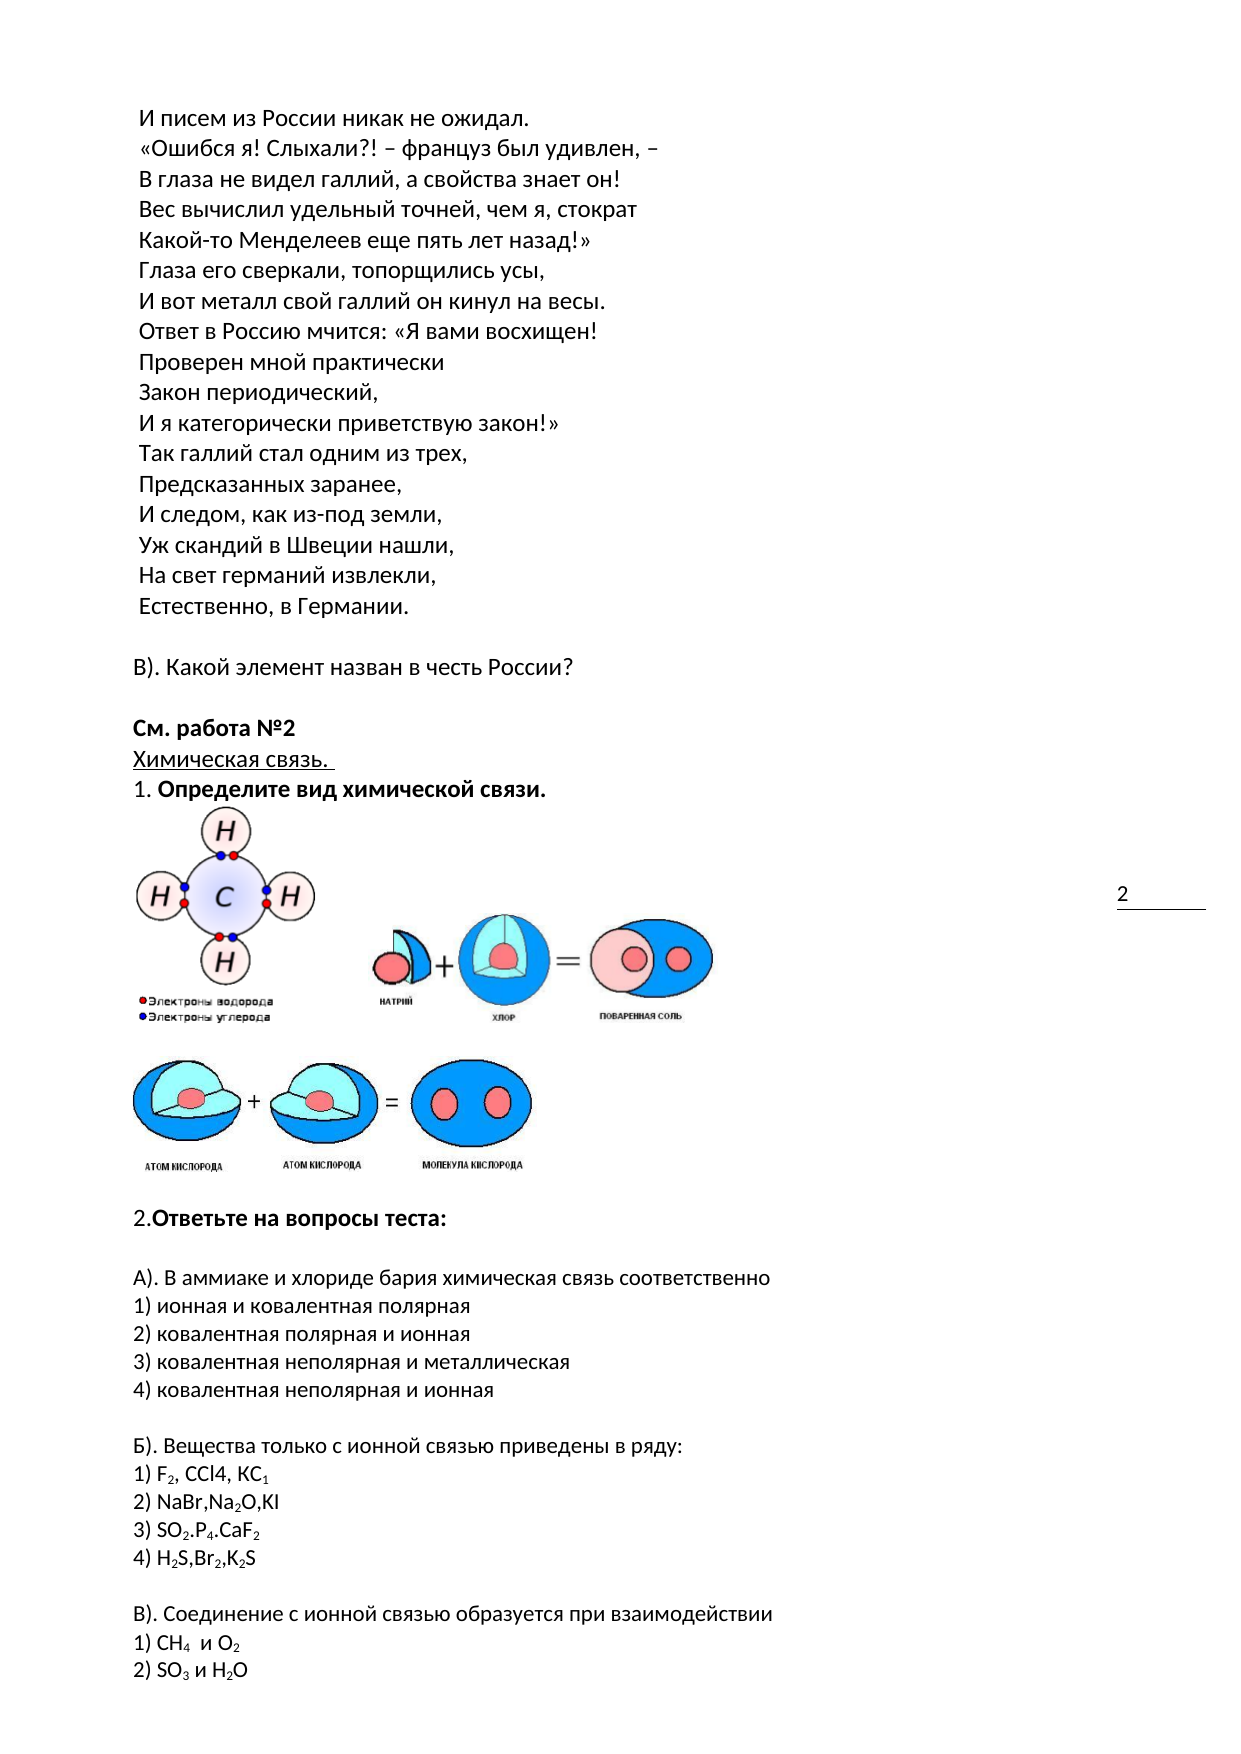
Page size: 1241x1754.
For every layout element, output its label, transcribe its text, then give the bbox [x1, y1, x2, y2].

text Закон периодический, [133, 376, 1152, 407]
text И я категорически приветствую закон!» [133, 407, 1152, 437]
text В глаза не видел галлий, а свойства знает он! [133, 163, 1152, 193]
text 1) СН4 и О2 [133, 1628, 1152, 1656]
text 1) ионная и ковалентная полярная [133, 1291, 1152, 1319]
text Какой-то Менделеев еще пять лет назад!» [133, 224, 1152, 254]
text Так галлий стал одним из трех, [133, 437, 1152, 468]
text См. работа №2 [133, 712, 1152, 743]
text Предсказанных заранее, [133, 468, 1152, 498]
text И следом, как из-под земли, [133, 498, 1152, 529]
text 2) SO3 и Н2О [133, 1656, 1152, 1684]
text 1) F2, ССl4, КС1 [133, 1459, 1152, 1487]
text Химическая связь. [133, 743, 1152, 773]
text 2) ковалентная полярная и ионная [133, 1319, 1152, 1347]
text И писем из России никак не ожидал. [133, 102, 1152, 132]
text 4) ковалентная неполярная и ионная [133, 1375, 1152, 1403]
text Ответ в Россию мчится: «Я вами восхищен! [133, 315, 1152, 346]
text В). Какой элемент назван в честь России? [133, 651, 1152, 682]
picture [368, 913, 719, 1026]
text 3) SO2.P4.CaF2 [133, 1516, 1152, 1543]
text На свет германий извлекли, [133, 559, 1152, 590]
text 1. Определите вид химической связи. [133, 773, 1152, 804]
text «Ошибся я! Слыхали?! – француз был удивлен, – [133, 132, 1152, 163]
text 3) ковалентная неполярная и металлическая [133, 1347, 1152, 1375]
text Глаза его сверкали, топорщились усы, [133, 254, 1152, 285]
text 2.Ответьте на вопросы теста: [133, 1202, 1152, 1233]
text А). В аммиаке и хлориде бария химическая связь соответственно [133, 1263, 1152, 1291]
picture [132, 1056, 538, 1172]
text 2) NaBr,Na2O,KI [133, 1487, 1152, 1516]
text Уж скандий в Швеции нашли, [133, 529, 1152, 559]
picture [132, 803, 318, 1026]
text 4) H2S,Br2,K2S [133, 1543, 1152, 1572]
text Б). Вещества только с ионной связью приведены в ряду: [133, 1431, 1152, 1459]
text Проверен мной практически [133, 346, 1152, 376]
text В). Соединение с ионной связью образуется при взаимодействии [133, 1599, 1152, 1628]
text И вот металл свой галлий он кинул на весы. [133, 285, 1152, 315]
text Естественно, в Германии. [133, 590, 1152, 621]
text Вес вычислил удельный точней, чем я, стократ [133, 193, 1152, 224]
